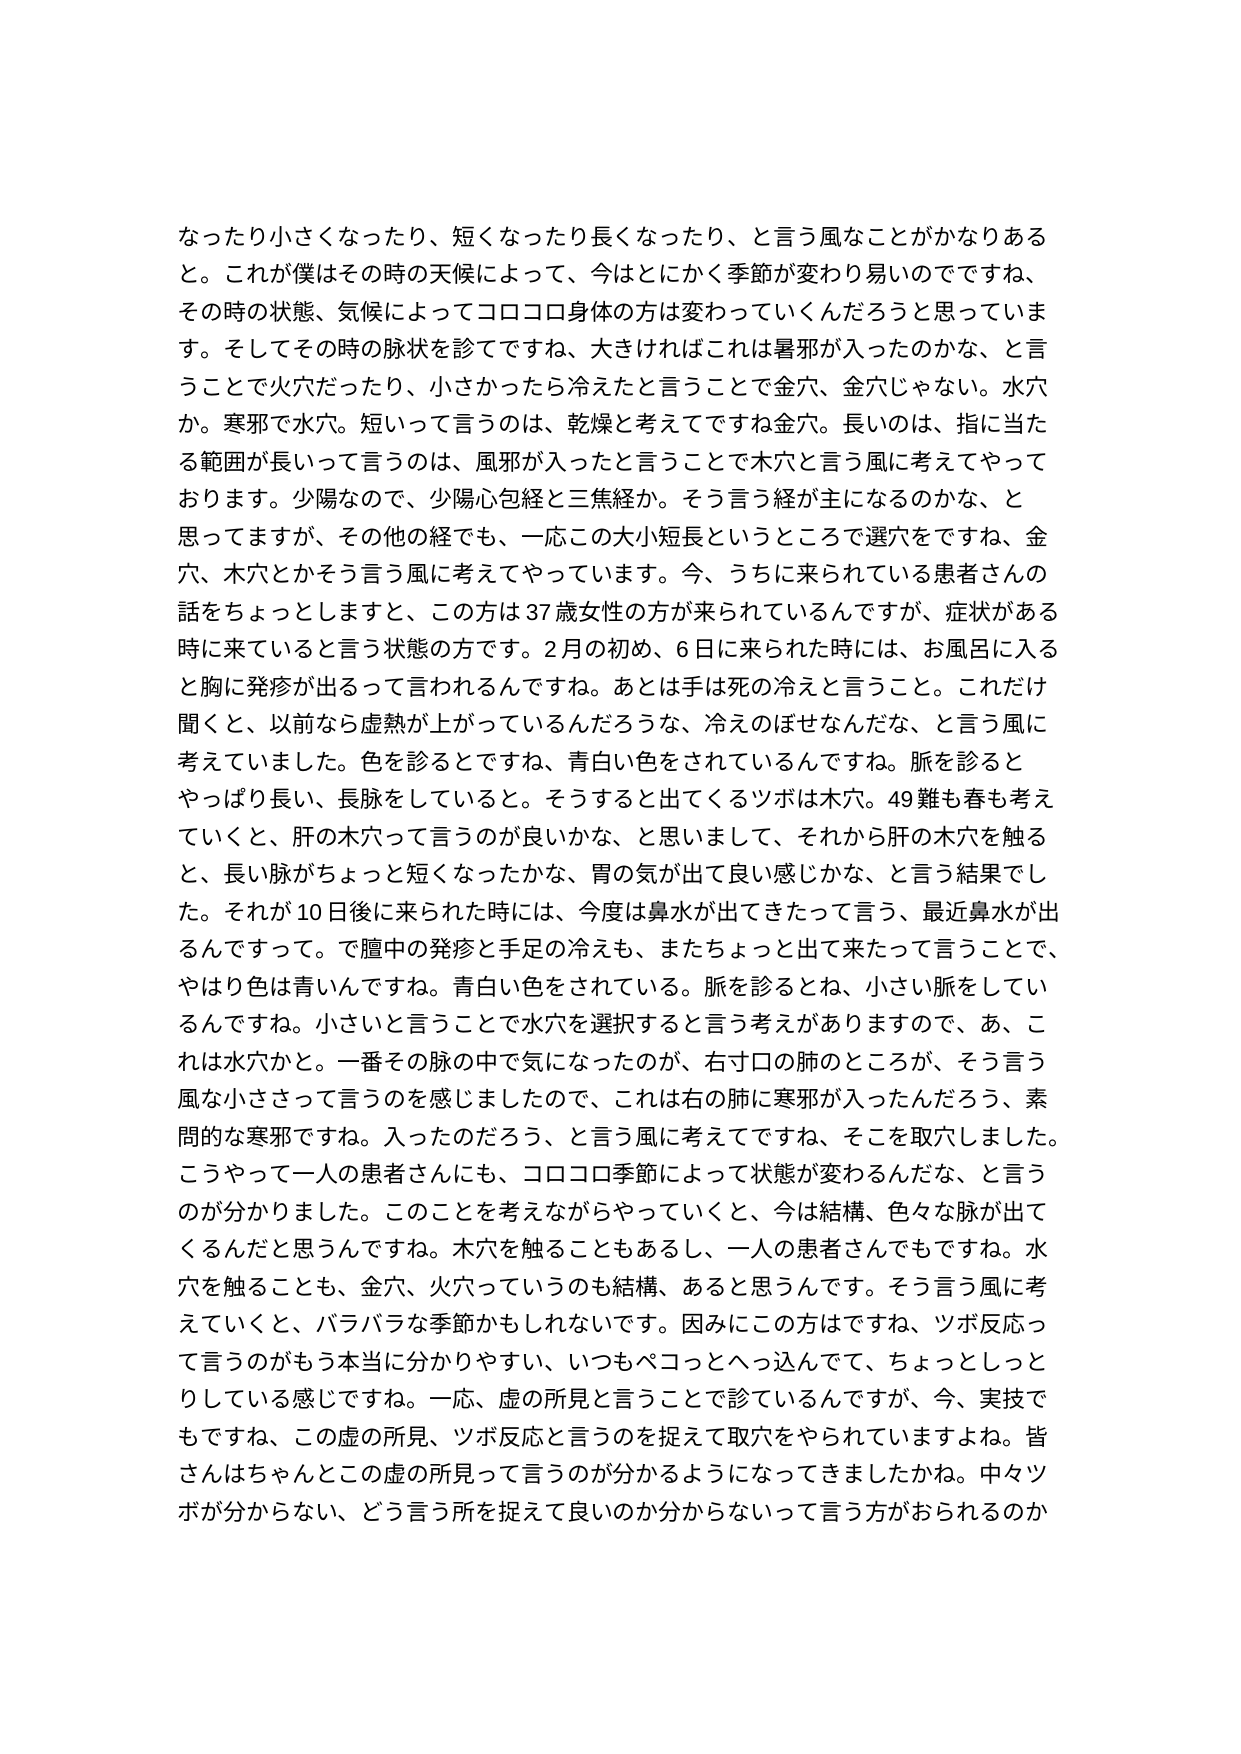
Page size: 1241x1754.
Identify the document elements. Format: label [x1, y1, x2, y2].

text [177, 217, 1063, 1529]
